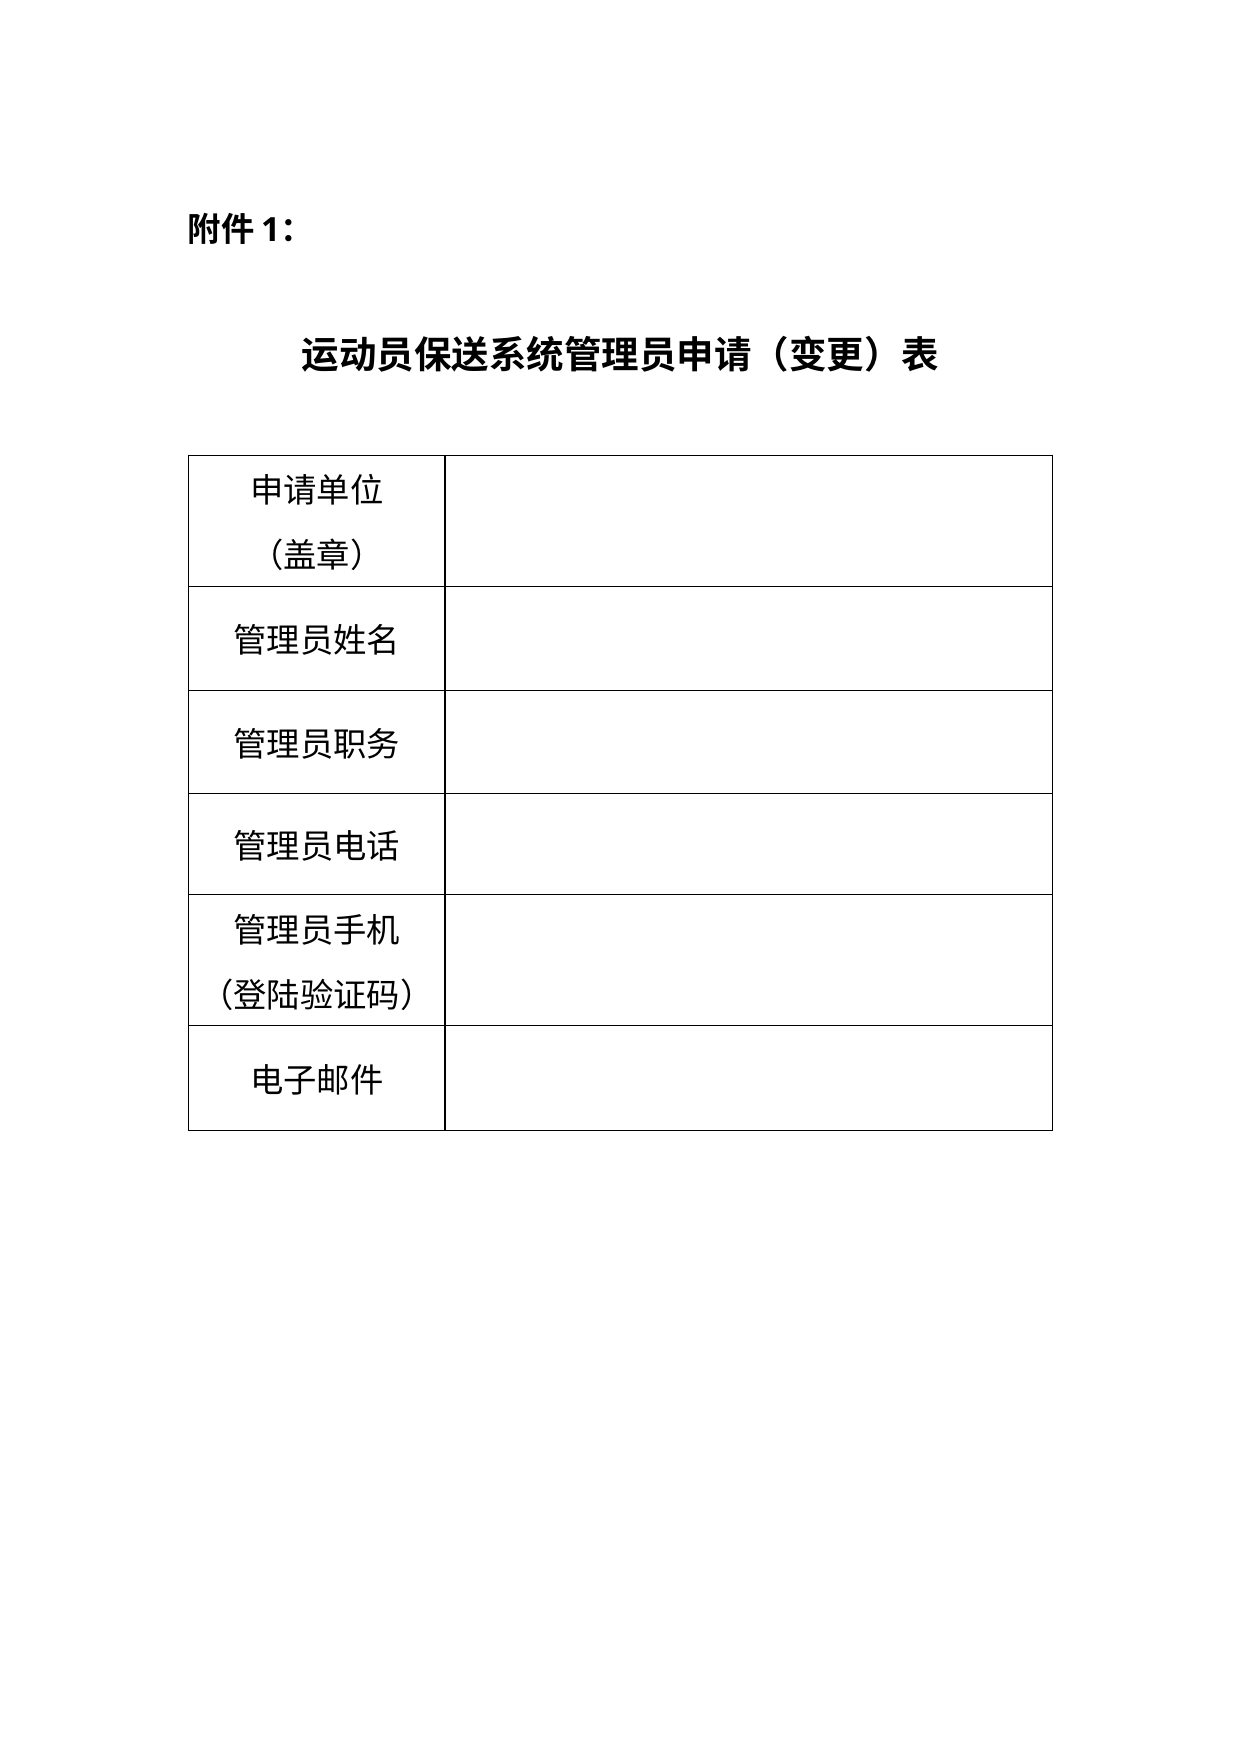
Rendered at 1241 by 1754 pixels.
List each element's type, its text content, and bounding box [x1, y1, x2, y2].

table_cell 管理员姓名 [189, 587, 444, 690]
table_cell [446, 587, 1052, 690]
table_cell [446, 691, 1052, 793]
table_cell 管理员职务 [189, 691, 444, 793]
text 附件1： [187, 194, 1053, 259]
table_cell [446, 794, 1052, 894]
table_header [446, 456, 1052, 586]
table_cell 管理员手机 （登陆验证码） [189, 895, 444, 1025]
table_header 申请单位 （盖章） [189, 456, 444, 586]
table_cell [446, 895, 1052, 1025]
table_cell [446, 1026, 1052, 1130]
table_cell 电子邮件 [189, 1026, 444, 1130]
text 运动员保送系统管理员申请（变更）表 [187, 324, 1053, 389]
table_cell 管理员电话 [189, 794, 444, 894]
